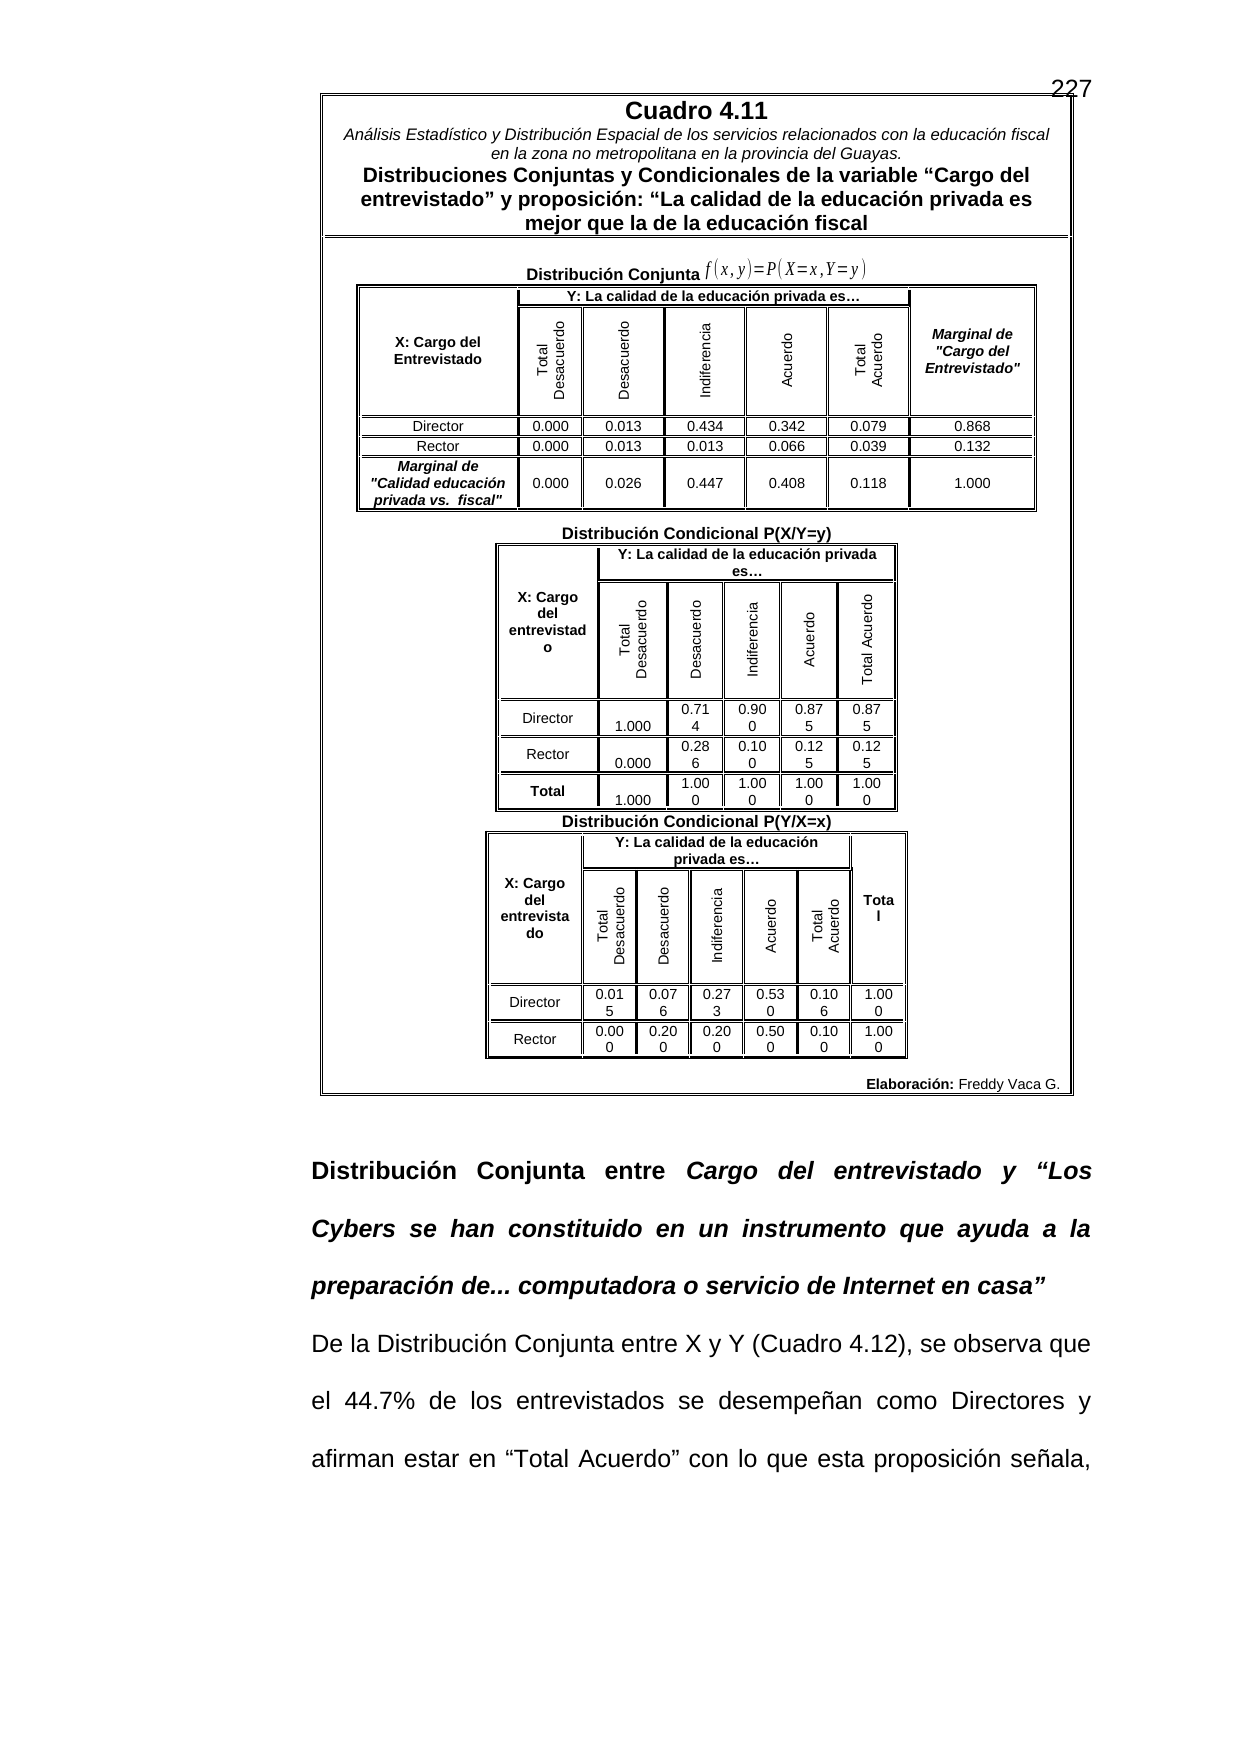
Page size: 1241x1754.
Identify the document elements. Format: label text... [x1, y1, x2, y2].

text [311, 1329, 1092, 1472]
text Distribución Conjunta entre Cargo del entrevistado y “Los Cybers se han constituido en un instrumento que ayuda a la preparación de... computadora o servicio de Internet en casa” [311, 1156, 1092, 1300]
